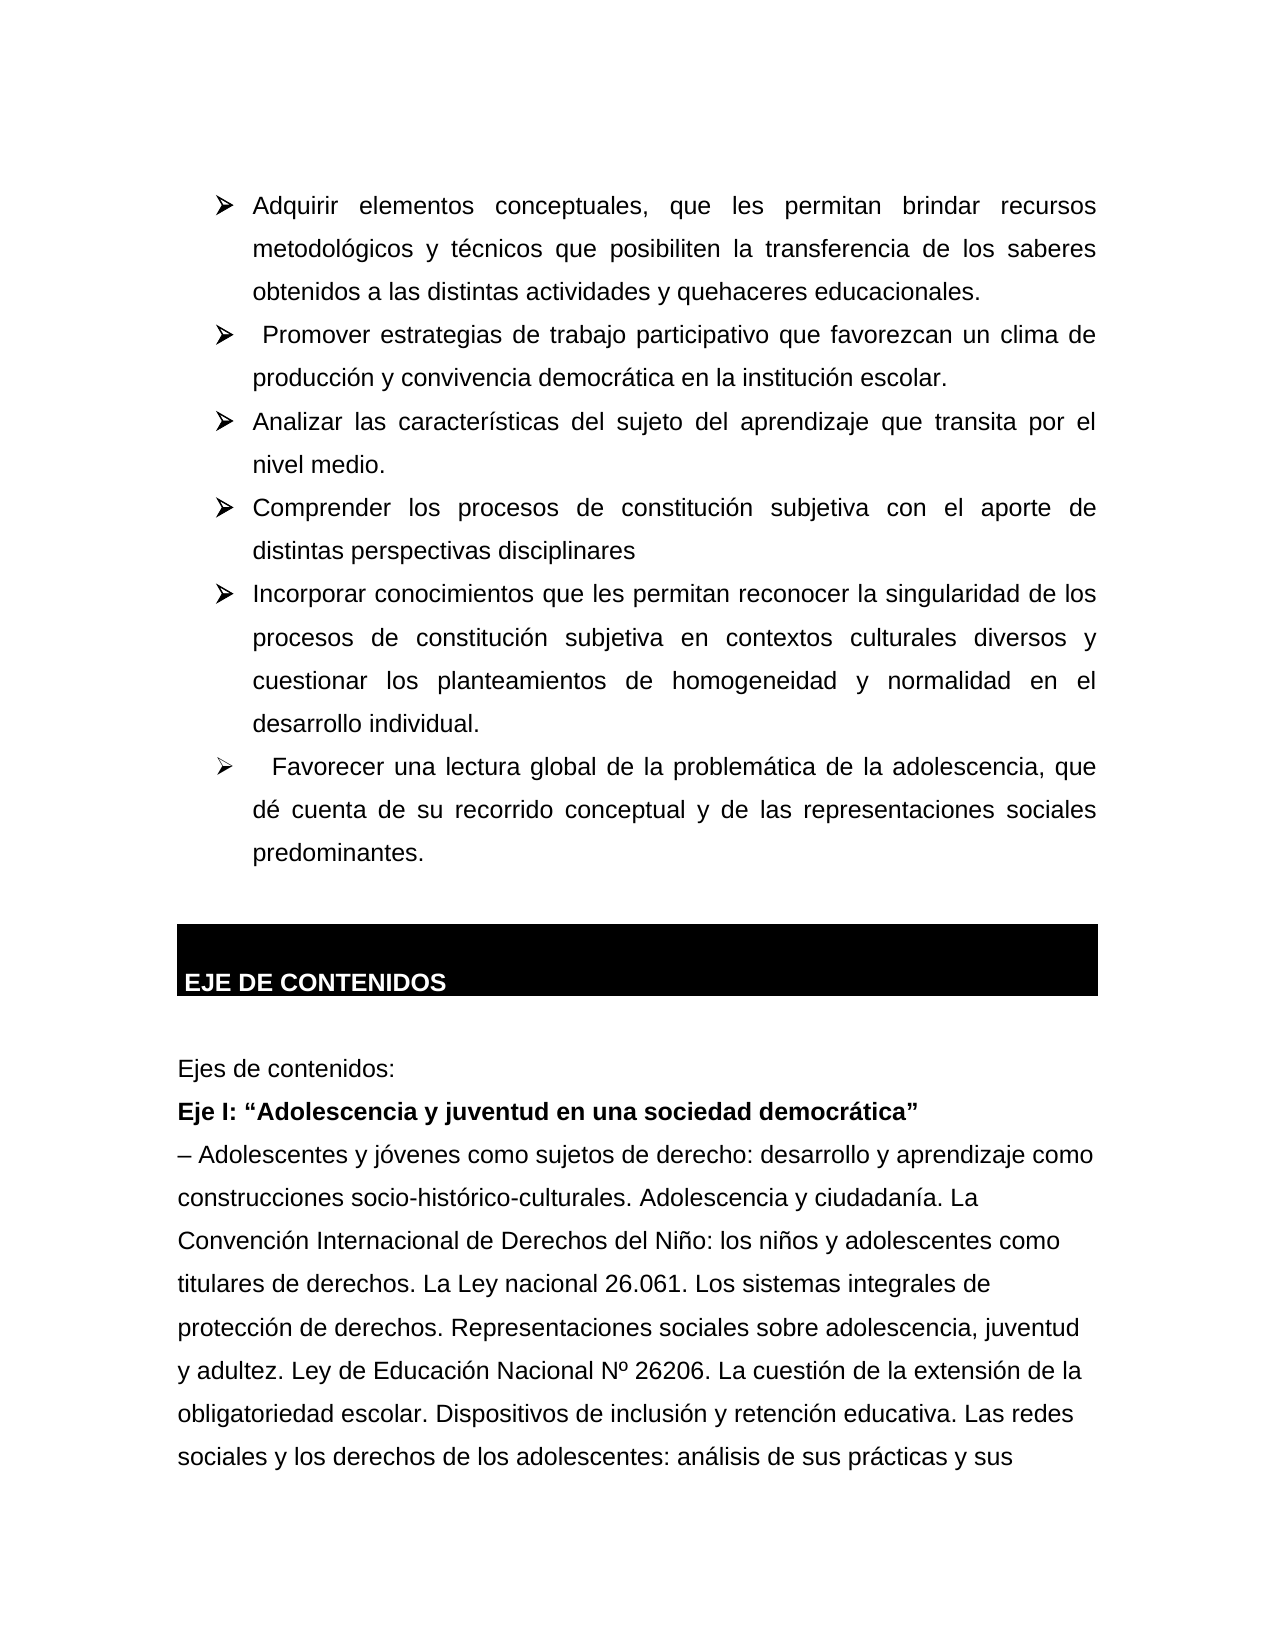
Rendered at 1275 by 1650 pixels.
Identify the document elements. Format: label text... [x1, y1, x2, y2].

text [177, 1140, 1098, 1471]
list Adquirir elementos conceptuales, que les permitan brindar recursos metodológicos y técnicos que posibiliten la transferencia de los saberes obtenidos a las distintas actividades y quehaceres educacionales. [215, 191, 1098, 306]
list Favorecer una lectura global de la problemática de la adolescencia, que dé cuenta de su recorrido conceptual y de las representaciones sociales predominantes. [215, 752, 1098, 867]
list Promover estrategias de trabajo participativo que favorezcan un clima de producción y convivencia democrática en la institución escolar. [215, 320, 1098, 392]
list Comprender los procesos de constitución subjetiva con el aporte de distintas perspectivas disciplinares [215, 493, 1098, 565]
text Ejes de contenidos: [177, 1054, 1098, 1083]
list Analizar las características del sujeto del aprendizaje que transita por el nivel medio. [215, 407, 1098, 478]
text EJE DE CONTENIDOS [177, 968, 1098, 996]
list Incorporar conocimientos que les permitan reconocer la singularidad de los procesos de constitución subjetiva en contextos culturales diversos y cuestionar los planteamientos de homogeneidad y normalidad en el desarrollo individual. [215, 579, 1098, 737]
text Eje I: “Adolescencia y juventud en una sociedad democrática” [177, 1097, 1098, 1126]
